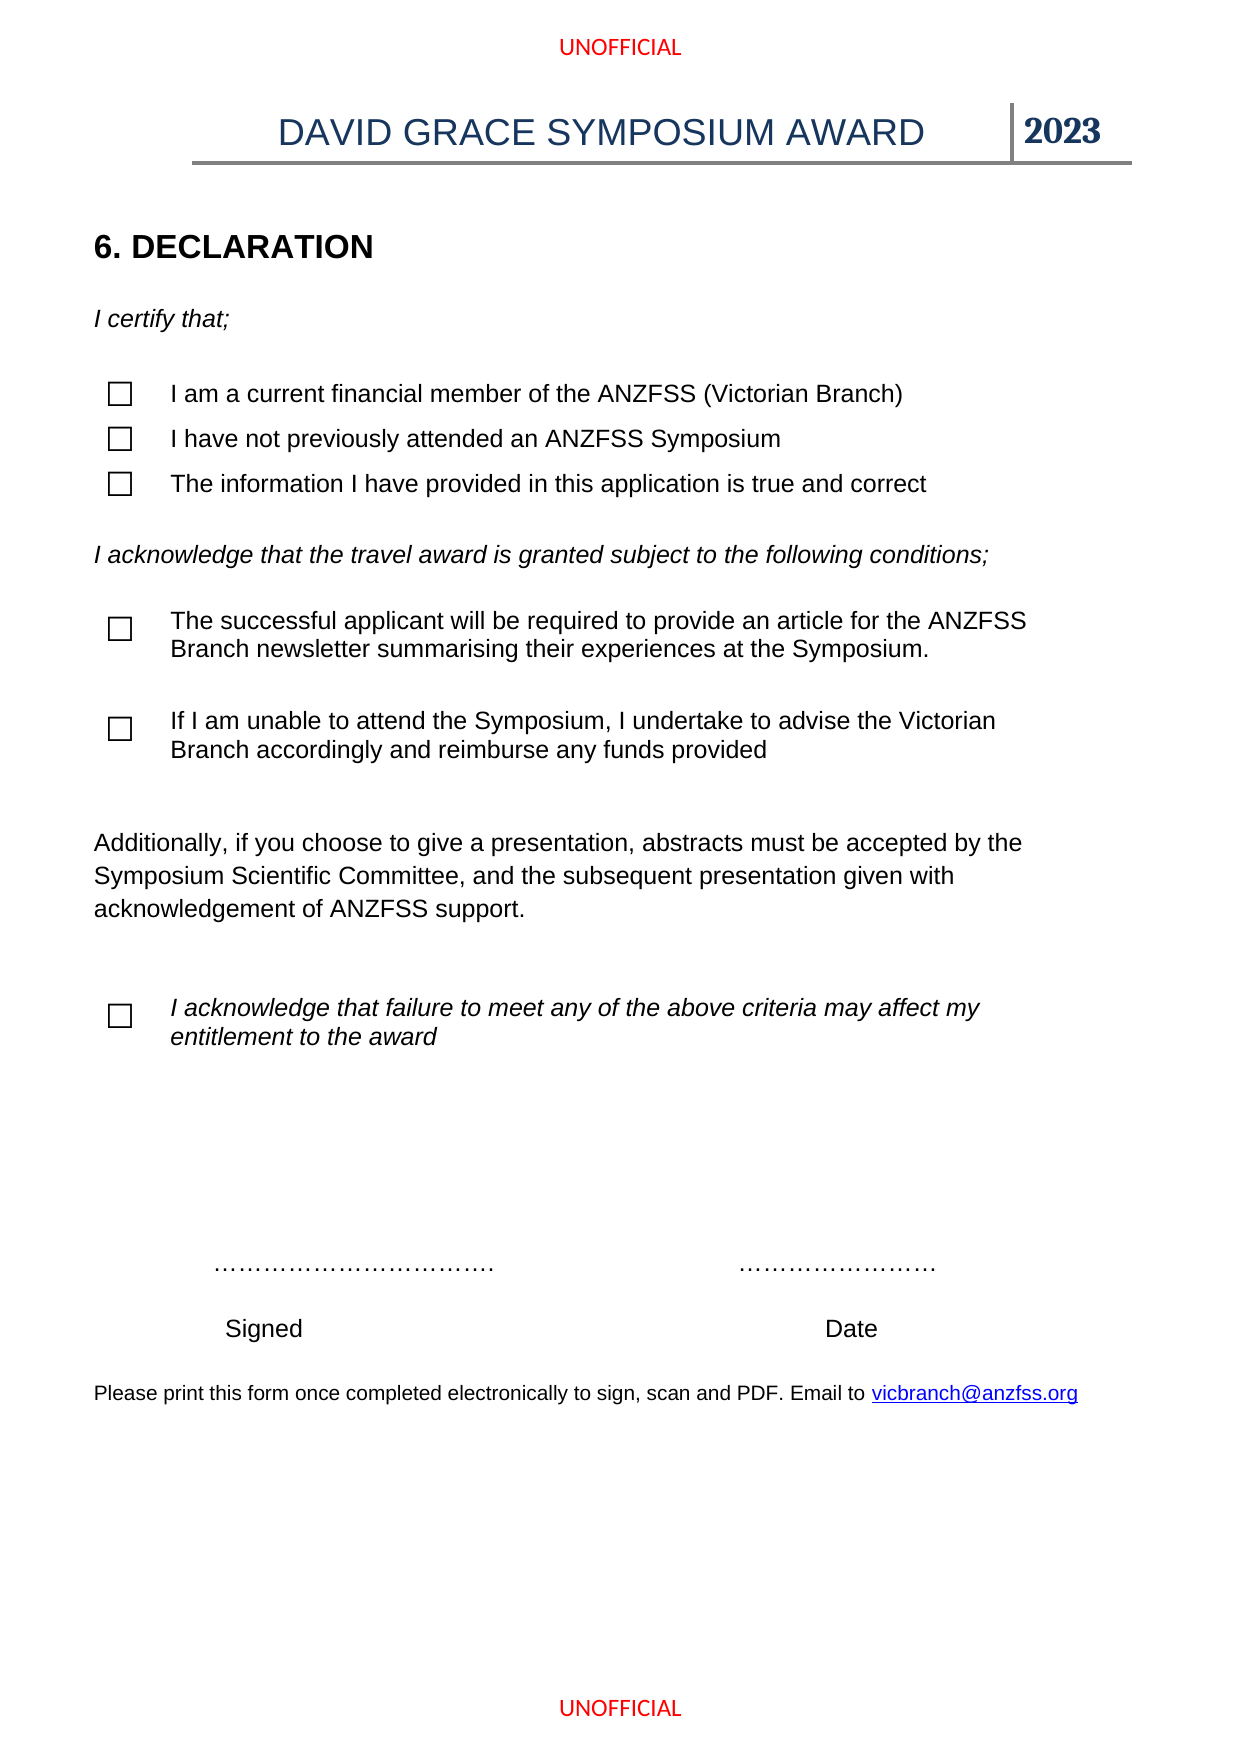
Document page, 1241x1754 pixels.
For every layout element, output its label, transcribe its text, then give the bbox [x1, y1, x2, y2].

table_header [94, 606, 159, 706]
table_header [94, 370, 159, 416]
text Additionally, if you choose to give a presentation, abstracts must be accepted by the Symposium Scientific Committee, and the subsequent presentation given with acknowledgement of ANZFSS support. [94, 828, 1090, 922]
table_header I am a current financial member of the ANZFSS (Victorian Branch) [159, 370, 1077, 416]
table_header I acknowledge that failure to meet any of the above criteria may affect my entitlement to the award [159, 993, 1032, 1050]
text I certify that; [94, 304, 1090, 333]
text ……………………………. …………………… [94, 1248, 1090, 1277]
text Please print this form once completed electronically to sign, scan and PDF. Email to vicbranch@anzfss.org [94, 1381, 1090, 1404]
text I acknowledge that the travel award is granted subject to the following conditions; [94, 539, 1090, 568]
list DECLARATION [94, 227, 1090, 266]
table_header [94, 993, 159, 1050]
table_cell I have not previously attended an ANZFSS Symposium [159, 416, 1077, 461]
text Signed Date [94, 1314, 1090, 1343]
table_header The successful applicant will be required to provide an article for the ANZFSS Branch newsletter summarising their experiences at the Symposium. [159, 606, 1077, 706]
table_cell If I am unable to attend the Symposium, I undertake to advise the Victorian Branch accordingly and reimburse any funds provided [159, 706, 1077, 795]
table_cell The information I have provided in this application is true and correct [159, 461, 1077, 507]
